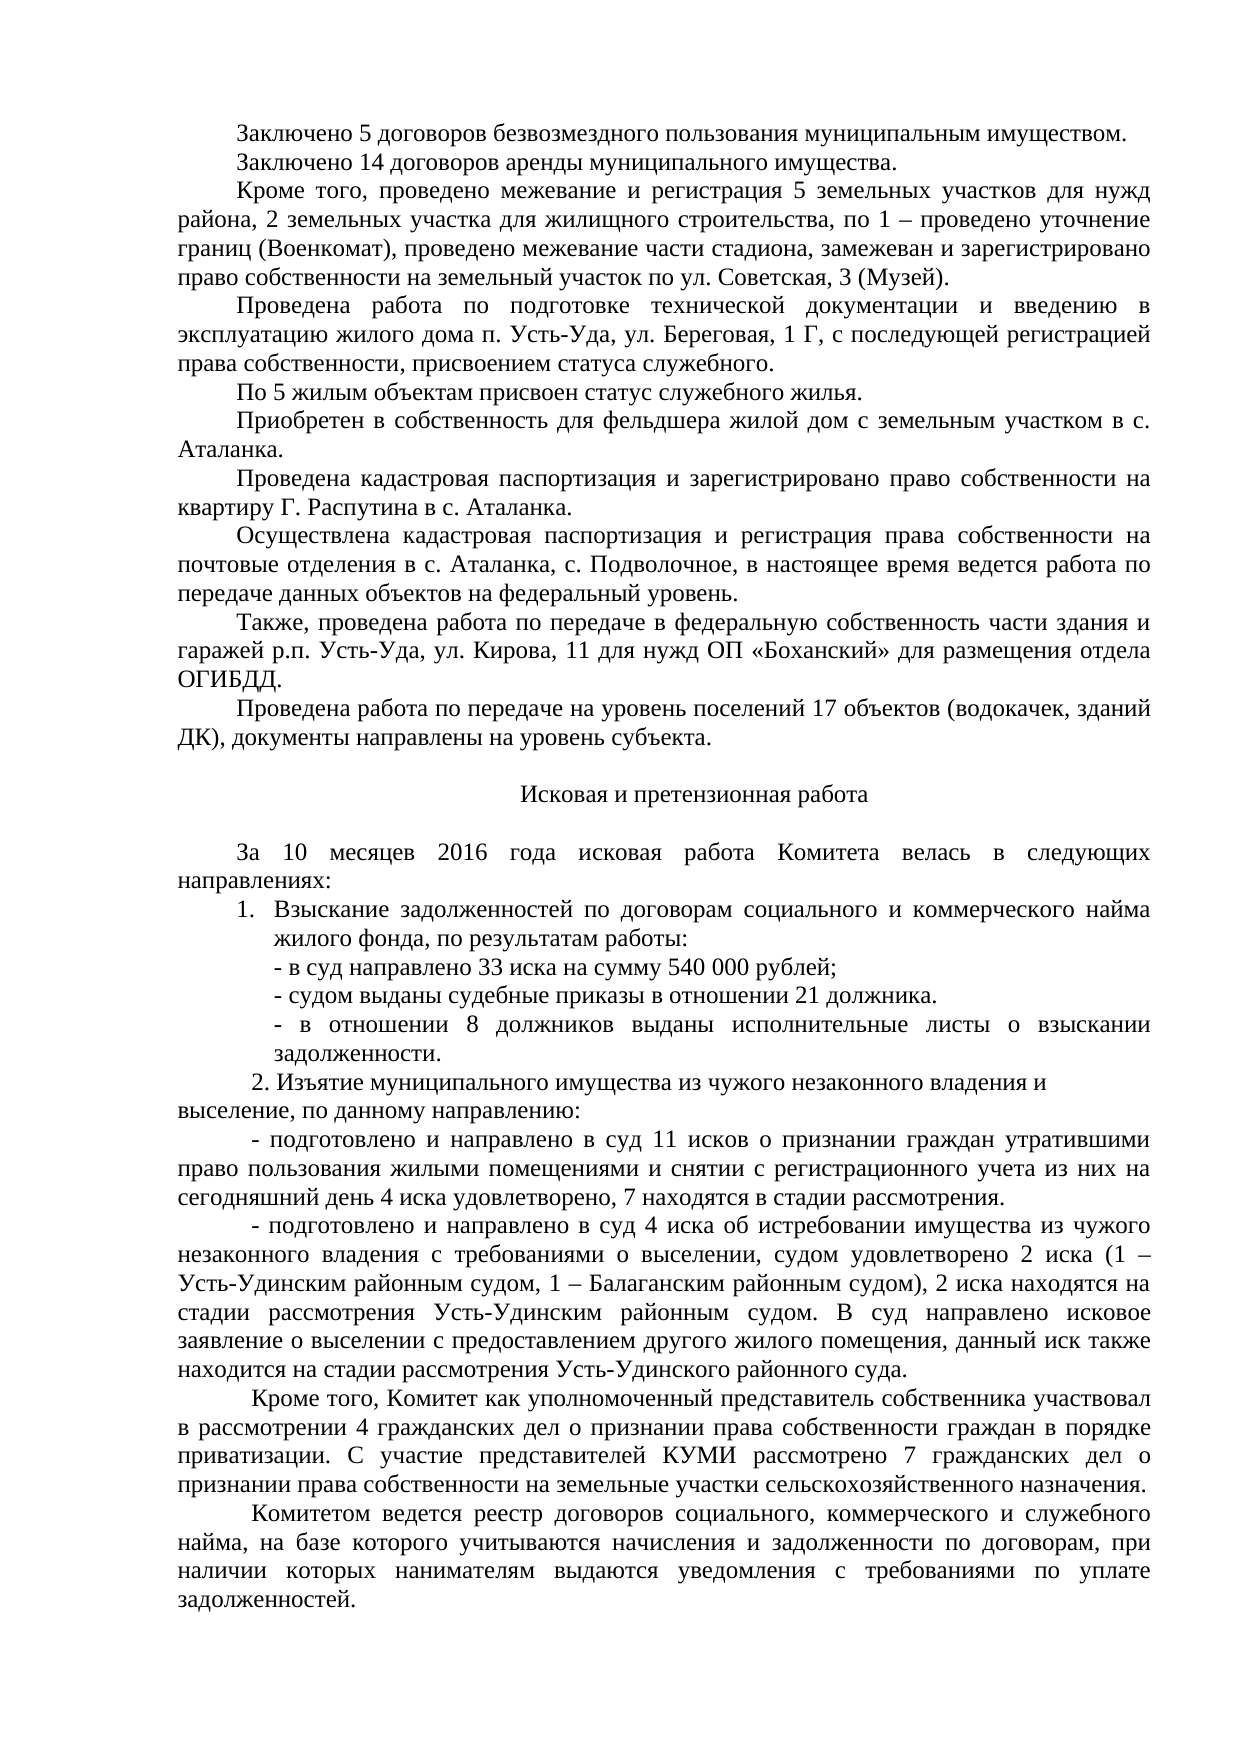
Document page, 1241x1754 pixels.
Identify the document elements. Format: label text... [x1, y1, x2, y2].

text Кроме того, Комитет как уполномоченный представитель собственника участвовал в рассмотрении 4 гражданских дел о признании права собственности граждан в порядке приватизации. С участие представителей КУМИ рассмотрено 7 гражданских дел о признании права собственности на земельные участки сельскохозяйственного назначения. [177, 1383, 1152, 1498]
text Заключено 5 договоров безвозмездного пользования муниципальным имуществом. [177, 118, 1152, 147]
text За 10 месяцев 2016 года исковая работа Комитета велась в следующих направлениях: [177, 837, 1152, 894]
text 2. Изъятие муниципального имущества из чужого незаконного владения и выселение, по данному направлению: [177, 1067, 1152, 1124]
text - судом выданы судебные приказы в отношении 21 должника. [274, 981, 1152, 1009]
text Проведена работа по передаче на уровень поселений 17 объектов (водокачек, зданий ДК), документы направлены на уровень субъекта. [177, 693, 1152, 751]
text Осуществлена кадастровая паспортизация и регистрация права собственности на почтовые отделения в с. Аталанка, с. Подволочное, в настоящее время ведется работа по передаче данных объектов на федеральный уровень. [177, 521, 1152, 607]
text - в отношении 8 должников выданы исполнительные листы о взыскании задолженности. [274, 1009, 1152, 1067]
text Комитетом ведется реестр договоров социального, коммерческого и служебного найма, на базе которого учитываются начисления и задолженности по договорам, при наличии которых нанимателям выдаются уведомления с требованиями по уплате задолженностей. [177, 1498, 1152, 1613]
text - в суд направлено 33 иска на сумму 540 000 рублей; [274, 952, 1152, 981]
text По 5 жилым объектам присвоен статус служебного жилья. [177, 377, 1152, 406]
text - подготовлено и направлено в суд 4 иска об истребовании имущества из чужого незаконного владения с требованиями о выселении, судом удовлетворено 2 иска (1 – Усть-Удинским районным судом, 1 – Балаганским районным судом), 2 иска находятся на стадии рассмотрения Усть-Удинским районным судом. В суд направлено исковое заявление о выселении с предоставлением другого жилого помещения, данный иск также находится на стадии рассмотрения Усть-Удинского районного суда. [177, 1211, 1152, 1383]
text Заключено 14 договоров аренды муниципального имущества. [177, 147, 1152, 176]
text Проведена работа по подготовке технической документации и введению в эксплуатацию жилого дома п. Усть-Уда, ул. Береговая, 1 Г, с последующей регистрацией права собственности, присвоением статуса служебного. [177, 291, 1152, 377]
list Взыскание задолженностей по договорам социального и коммерческого найма жилого фонда, по результатам работы: [236, 894, 1152, 952]
text Приобретен в собственность для фельдшера жилой дом с земельным участком в с. Аталанка. [177, 406, 1152, 463]
text Также, проведена работа по передаче в федеральную собственность части здания и гаражей р.п. Усть-Уда, ул. Кирова, 11 для нужд ОП «Боханский» для размещения отдела ОГИБДД. [177, 607, 1152, 693]
text Исковая и претензионная работа [177, 779, 1152, 808]
text - подготовлено и направлено в суд 11 исков о признании граждан утратившими право пользования жилыми помещениями и снятии с регистрационного учета из них на сегодняшний день 4 иска удовлетворено, 7 находятся в стадии рассмотрения. [177, 1124, 1152, 1211]
text Кроме того, проведено межевание и регистрация 5 земельных участков для нужд района, 2 земельных участка для жилищного строительства, по 1 – проведено уточнение границ (Военкомат), проведено межевание части стадиона, замежеван и зарегистрировано право собственности на земельный участок по ул. Советская, 3 (Музей). [177, 176, 1152, 291]
text Проведена кадастровая паспортизация и зарегистрировано право собственности на квартиру Г. Распутина в с. Аталанка. [177, 463, 1152, 521]
